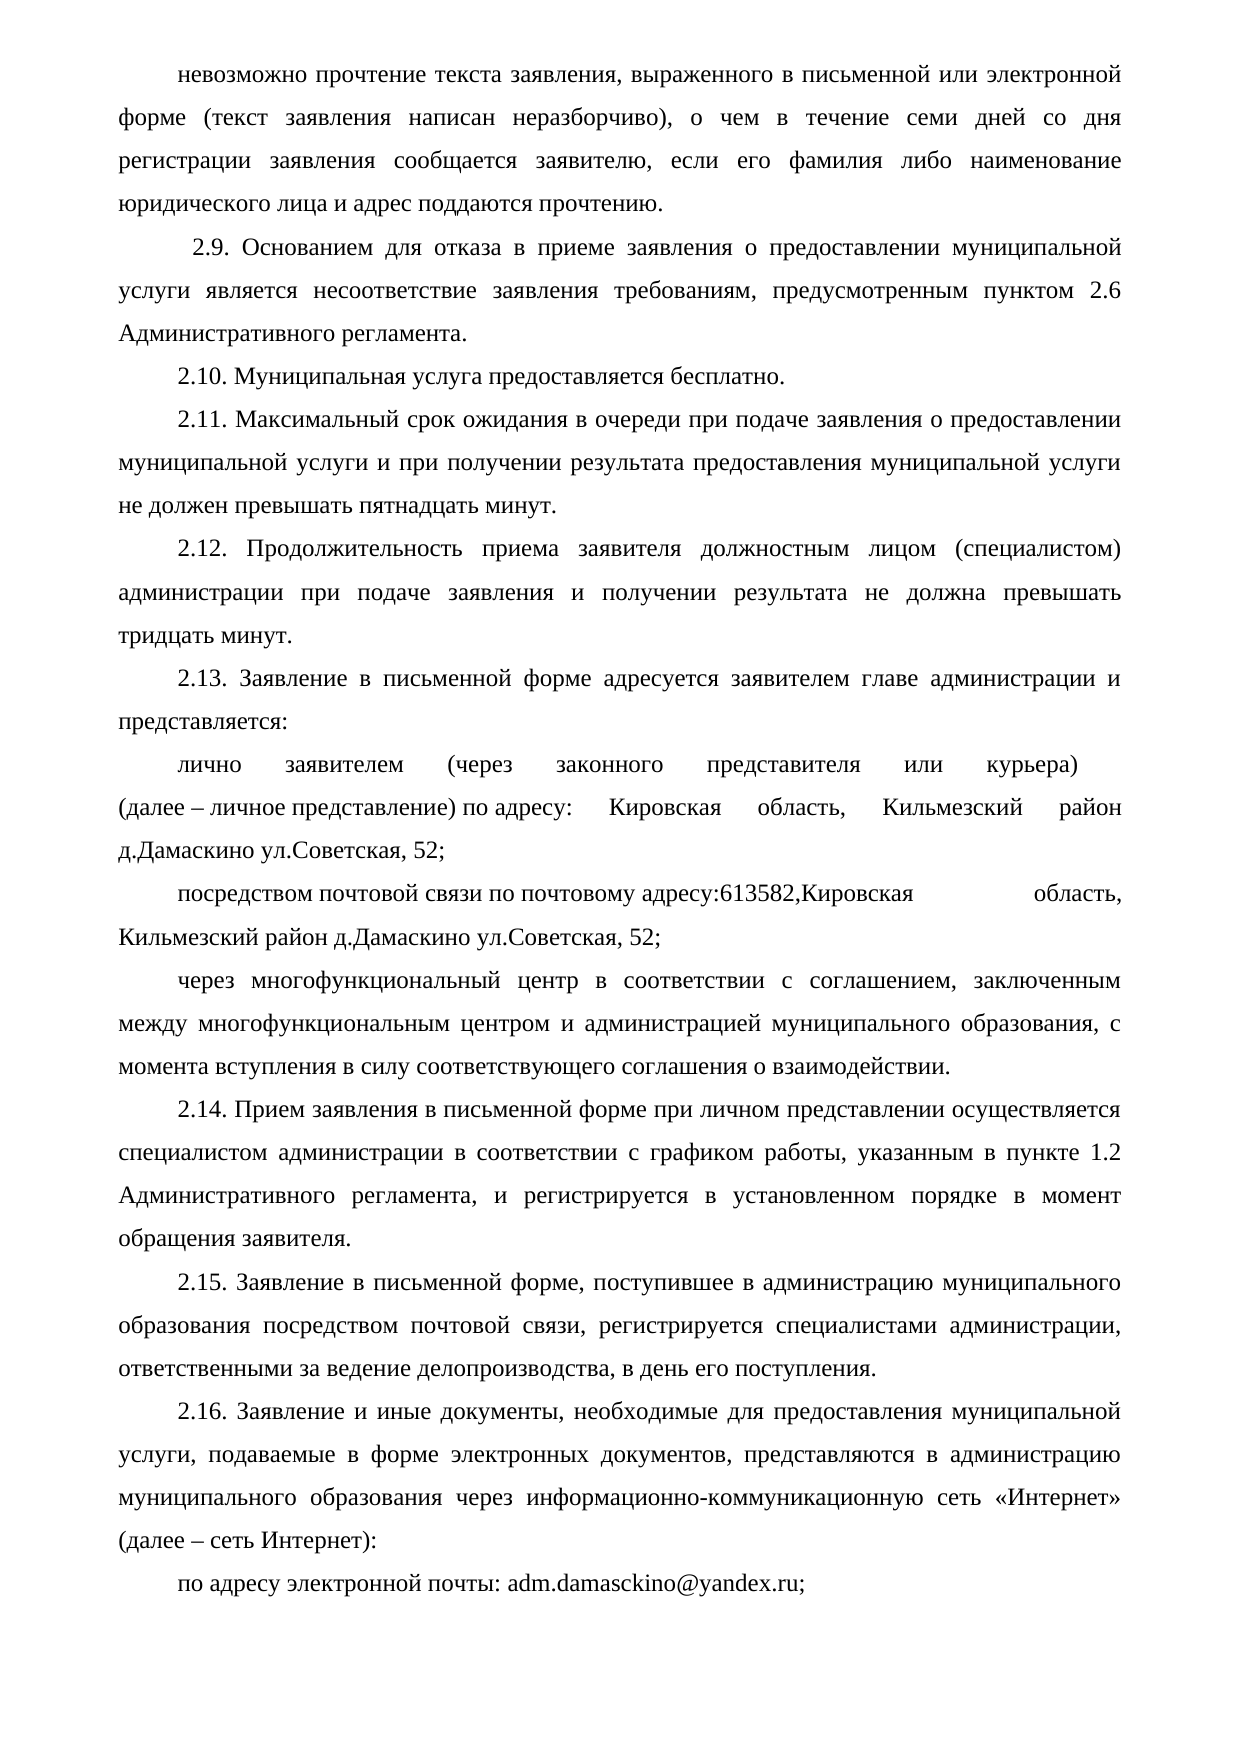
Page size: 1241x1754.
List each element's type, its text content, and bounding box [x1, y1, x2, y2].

text через многофункциональный центр в соответствии с соглашением, заключенным между многофункциональным центром и администрацией муниципального образования, с момента вступления в силу соответствующего соглашения о взаимодействии. [118, 965, 1122, 1080]
text посредством почтовой связи по почтовому адресу:613582,Кировская область, Кильмезский район д.Дамаскино ул.Советская, 52; [118, 878, 1122, 950]
text 2.11. Максимальный срок ожидания в очереди при подаче заявления о предоставлении муниципальной услуги и при получении результата предоставления муниципальной услуги не должен превышать пятнадцать минут. [118, 404, 1122, 519]
text 2.10. Муниципальная услуга предоставляется бесплатно. [118, 361, 1122, 390]
text 2.15. Заявление в письменной форме, поступившее в администрацию муниципального образования посредством почтовой связи, регистрируется специалистами администрации, ответственными за ведение делопроизводства, в день его поступления. [118, 1267, 1122, 1382]
text 2.12. Продолжительность приема заявителя должностным лицом (специалистом) администрации при подаче заявления и получении результата не должна превышать тридцать минут. [118, 533, 1122, 648]
text лично заявителем (через законного представителя или курьера) (далее – личное представление) по адресу: Кировская область, Кильмезский район д.Дамаскино ул.Советская, 52; [118, 749, 1122, 864]
text 2.14. Прием заявления в письменной форме при личном представлении осуществляется специалистом администрации в соответствии с графиком работы, указанным в пункте 1.2 Административного регламента, и регистрируется в установленном порядке в момент обращения заявителя. [118, 1094, 1122, 1252]
text 2.13. Заявление в письменной форме адресуется заявителем главе администрации и представляется: [118, 663, 1122, 735]
text 2.16. Заявление и иные документы, необходимые для предоставления муниципальной услуги, подаваемые в форме электронных документов, представляются в администрацию муниципального образования через информационно-коммуникационную сеть «Интернет» (далее – сеть Интернет): [118, 1396, 1122, 1554]
text 2.9. Основанием для отказа в приеме заявления о предоставлении муниципальной услуги является несоответствие заявления требованиям, предусмотренным пунктом 2.6 Административного регламента. [118, 232, 1122, 347]
text по адресу электронной почты: adm.damasckino@yandex.ru; [118, 1568, 1122, 1597]
text невозможно прочтение текста заявления, выраженного в письменной или электронной форме (текст заявления написан неразборчиво), о чем в течение семи дней со дня регистрации заявления сообщается заявителю, если его фамилия либо наименование юридического лица и адрес поддаются прочтению. [118, 59, 1122, 217]
